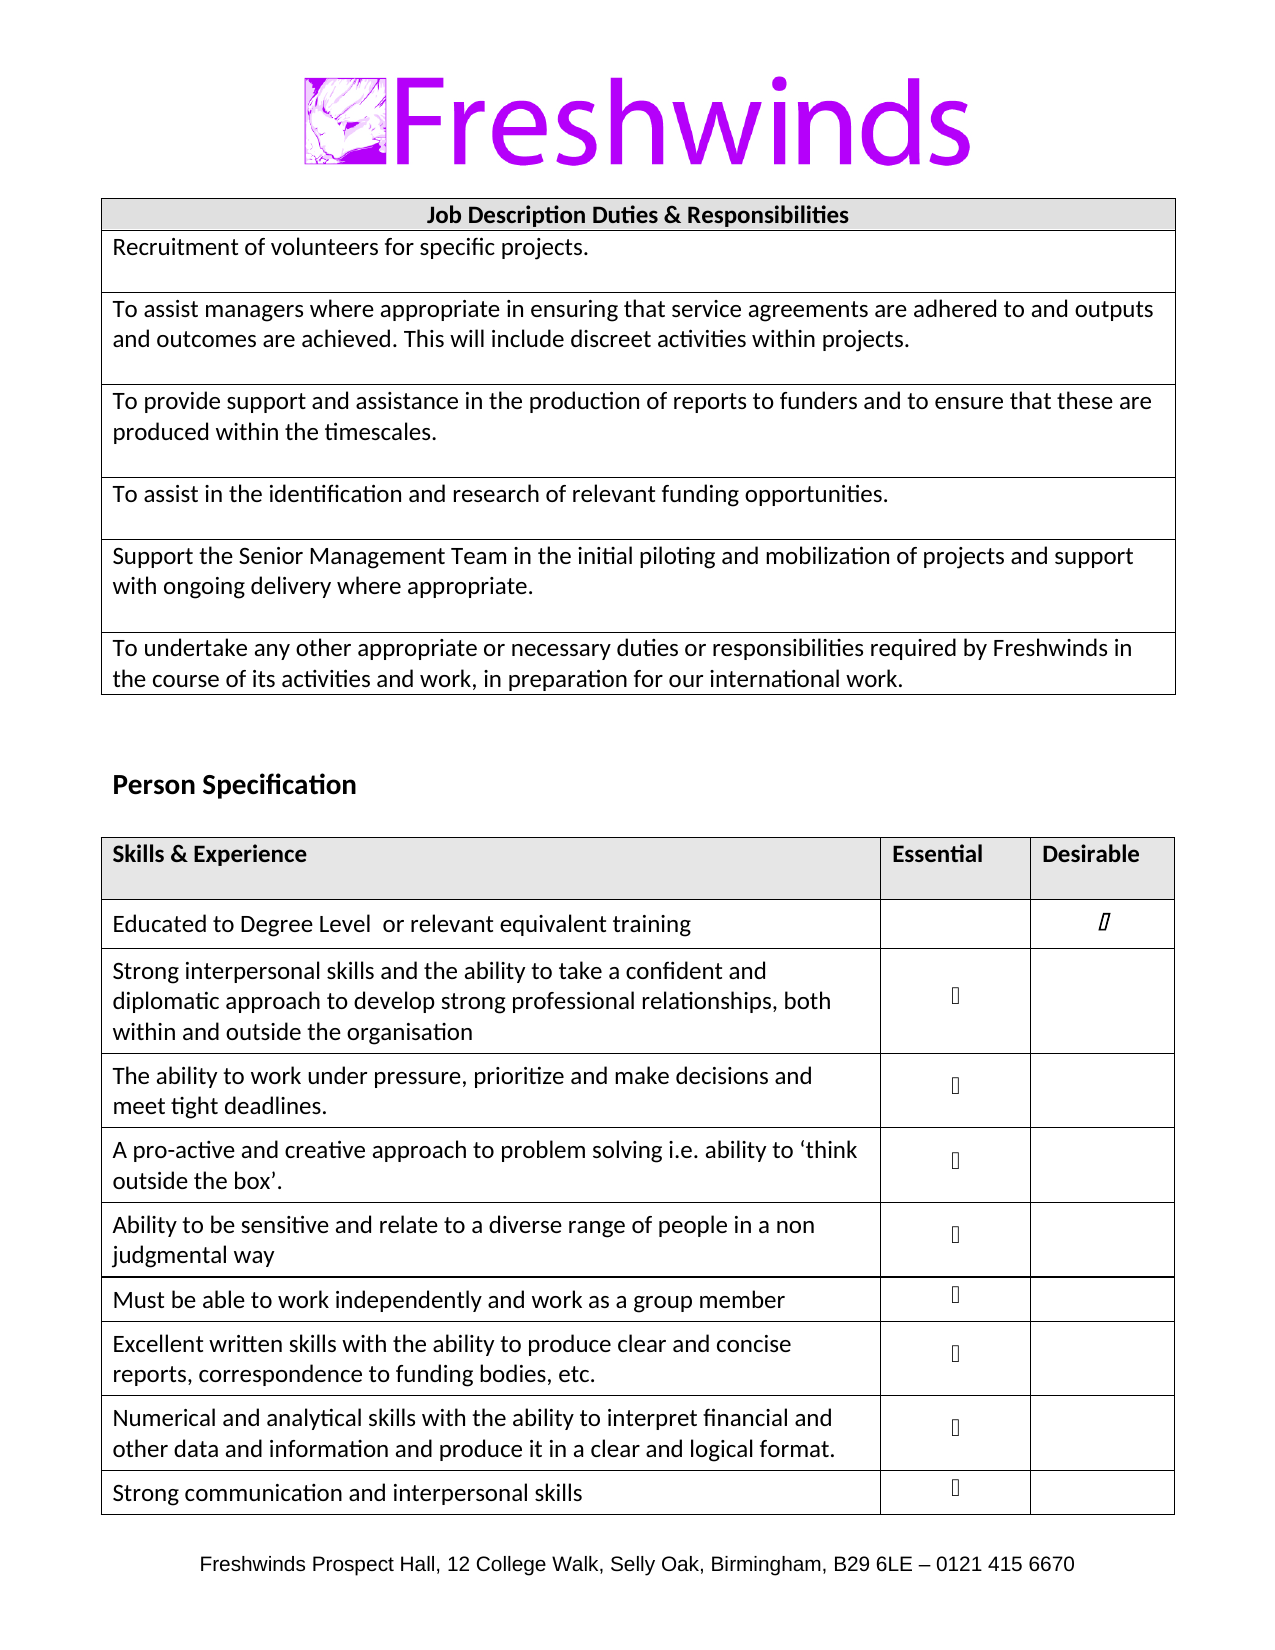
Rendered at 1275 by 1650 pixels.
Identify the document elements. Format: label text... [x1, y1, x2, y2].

table_cell [1031, 1203, 1174, 1276]
table_cell [1031, 1396, 1174, 1470]
table_cell Must be able to work independently and work as a group member [102, 1278, 880, 1321]
table_cell Strong communication and interpersonal skills [102, 1471, 880, 1514]
text Person Specification [112, 766, 1163, 802]
table_cell To provide support and assistance in the production of reports to funders and to ensure that these are produced within the timescales. [102, 385, 1175, 477]
table_cell [1031, 1278, 1174, 1321]
table_cell [1031, 1128, 1174, 1202]
table_cell [881, 900, 1030, 948]
table_cell Educated to Degree Level or relevant equivalent training [102, 900, 880, 948]
table_cell Support the Senior Management Team in the initial piloting and mobilization of projects and support with ongoing delivery where appropriate. [102, 540, 1175, 632]
table_cell [1031, 1054, 1174, 1127]
table_cell To assist managers where appropriate in ensuring that service agreements are adhered to and outputs and outcomes are achieved. This will include discreet activities within projects. [102, 293, 1175, 384]
table_cell To undertake any other appropriate or necessary duties or responsibilities required by Freshwinds in the course of its activities and work, in preparation for our international work. [102, 633, 1175, 694]
table_cell [881, 1322, 1030, 1395]
table_cell [1031, 900, 1174, 948]
table_cell [881, 1278, 1030, 1321]
table_cell Numerical and analytical skills with the ability to interpret financial and other data and information and produce it in a clear and logical format. [102, 1396, 880, 1470]
table_cell [1031, 949, 1174, 1053]
table_cell [881, 949, 1030, 1053]
table_cell Strong interpersonal skills and the ability to take a confident and diplomatic approach to develop strong professional relationships, both within and outside the organisation [102, 949, 880, 1053]
table_cell [881, 1396, 1030, 1470]
table_cell Recruitment of volunteers for specific projects. [102, 231, 1175, 292]
table_header Skills & Experience [102, 838, 880, 899]
table_cell [881, 1203, 1030, 1276]
table_header Desirable [1031, 838, 1174, 899]
table_header Job Description Duties & Responsibilities [102, 199, 1175, 229]
table_cell [1031, 1322, 1174, 1395]
table_cell [1031, 1471, 1174, 1514]
table_cell [881, 1054, 1030, 1127]
table_header Essential [881, 838, 1030, 899]
table_cell [881, 1471, 1030, 1514]
table_cell The ability to work under pressure, prioritize and make decisions and meet tight deadlines. [102, 1054, 880, 1127]
table_cell [881, 1128, 1030, 1202]
table_cell To assist in the identification and research of relevant funding opportunities. [102, 478, 1175, 539]
table_cell Excellent written skills with the ability to produce clear and concise reports, correspondence to funding bodies, etc. [102, 1322, 880, 1395]
table_cell Ability to be sensitive and relate to a diverse range of people in a non judgmental way [102, 1203, 880, 1276]
table_cell A pro-active and creative approach to problem solving i.e. ability to ‘think outside the box’. [102, 1128, 880, 1202]
picture [300, 73, 975, 168]
